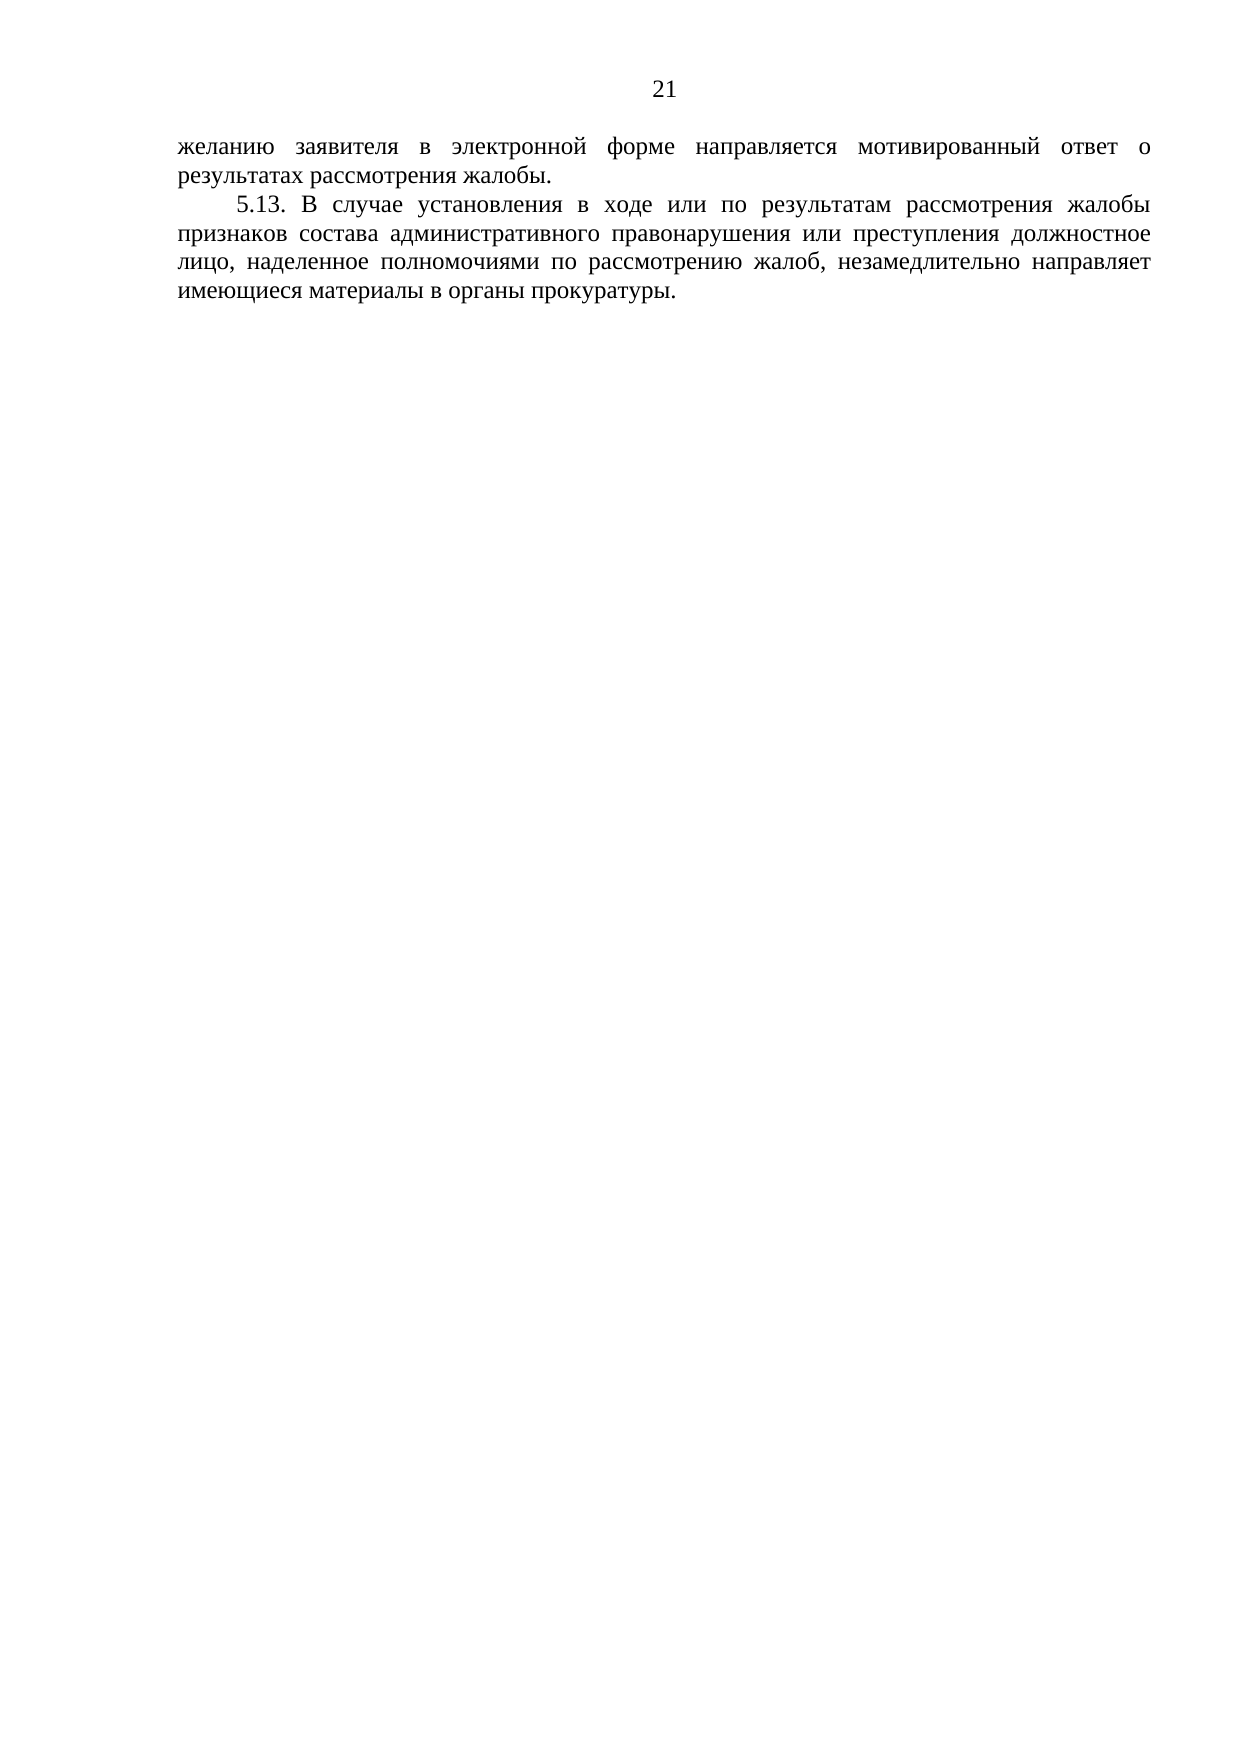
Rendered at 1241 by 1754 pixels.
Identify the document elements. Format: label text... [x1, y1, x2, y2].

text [177, 131, 1152, 189]
text 5.13. В случае установления в ходе или по результатам рассмотрения жалобы признаков состава административного правонарушения или преступления должностное лицо, наделенное полномочиями по рассмотрению жалоб, незамедлительно направляет имеющиеся материалы в органы прокуратуры. [177, 189, 1152, 304]
